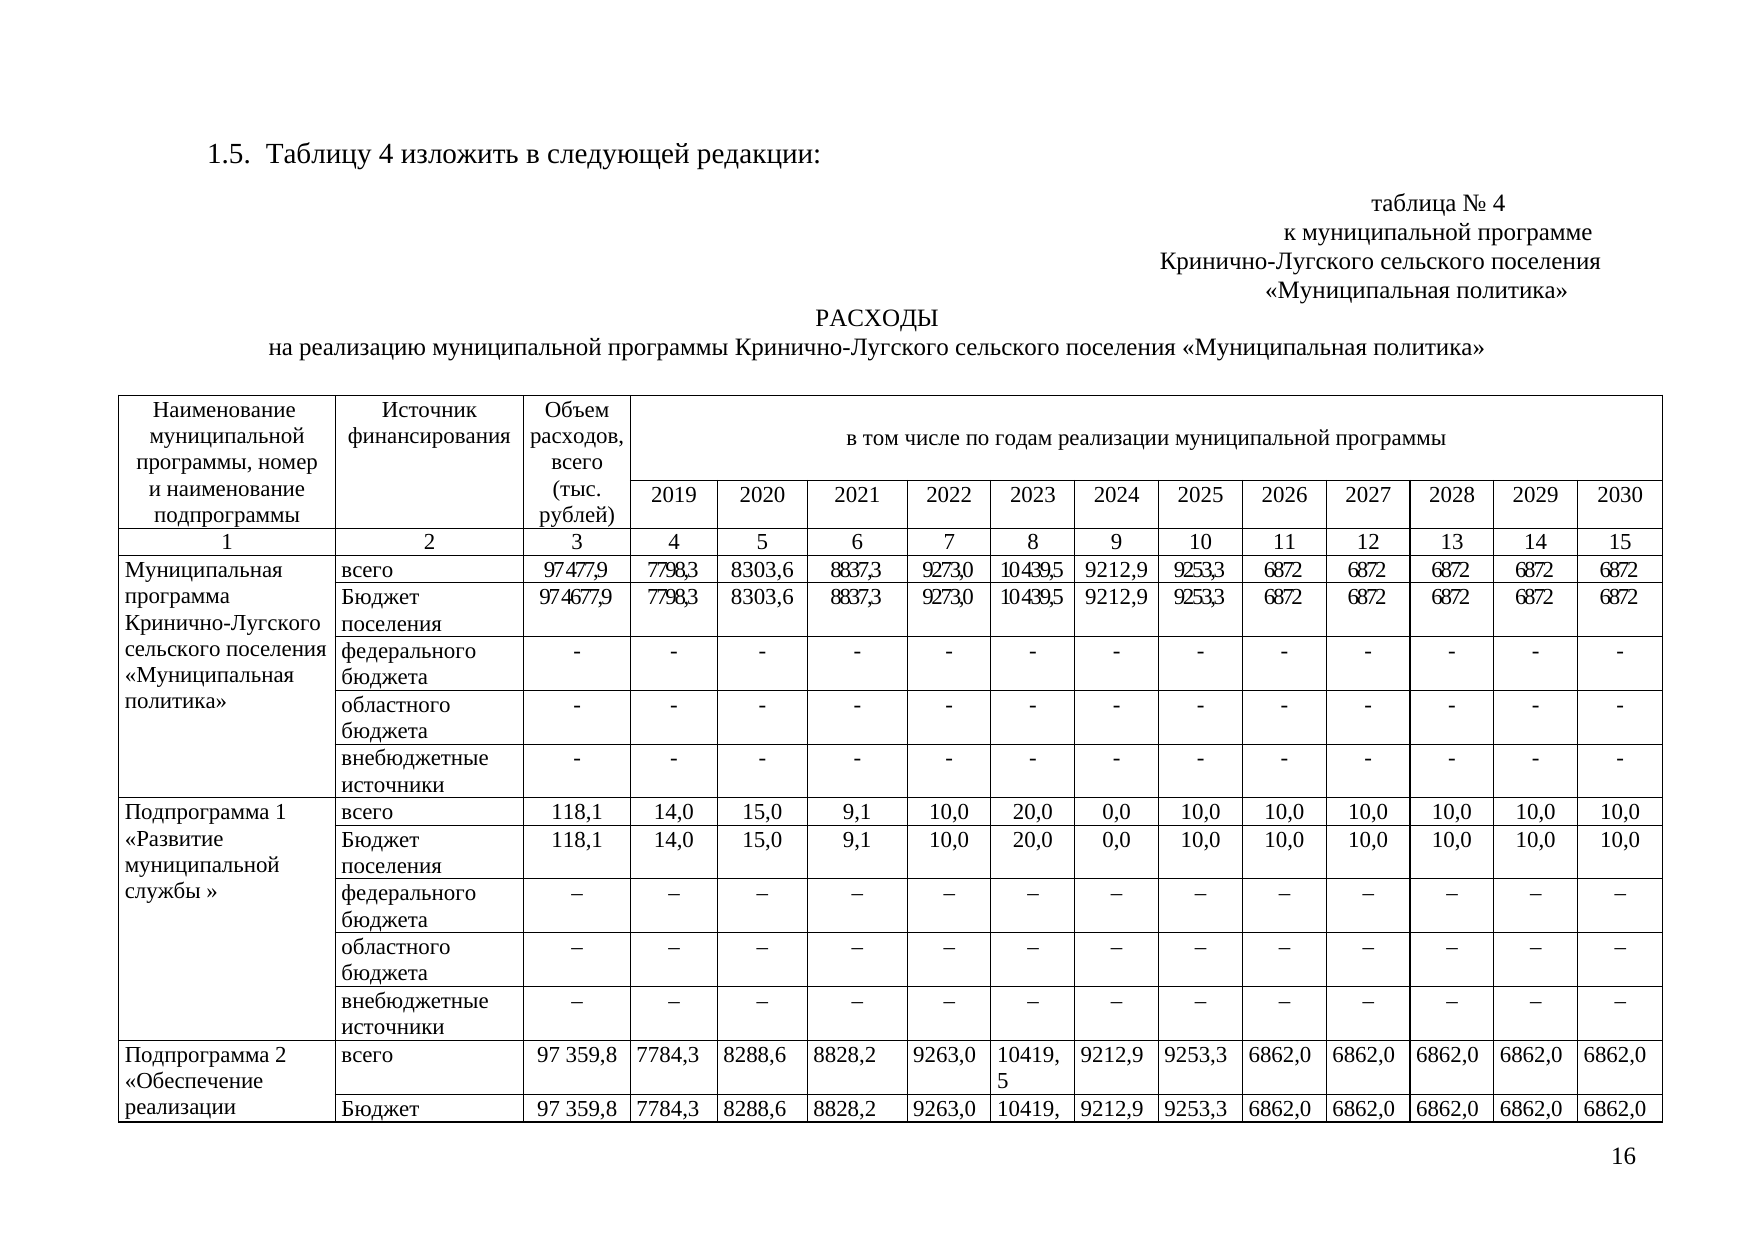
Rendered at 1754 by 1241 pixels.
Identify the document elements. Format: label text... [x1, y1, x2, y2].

table_cell 6872 [1494, 583, 1577, 636]
table_cell – [524, 987, 630, 1039]
table_cell 2026 [1243, 481, 1326, 527]
table_cell 15,0 [718, 798, 807, 824]
table_cell – [991, 987, 1074, 1039]
table_cell 6862,0 [1327, 1095, 1409, 1121]
table_cell 10,0 [1494, 798, 1577, 824]
table_cell 6862,0 [1411, 1041, 1493, 1094]
table_cell – [1075, 879, 1158, 932]
table_cell - [1075, 691, 1158, 743]
table_cell 2029 [1494, 481, 1577, 527]
table_cell федерального бюджета [336, 879, 523, 932]
table_cell 6872 [1411, 583, 1493, 636]
table_cell 15,0 [718, 826, 807, 878]
table_cell 1 [119, 529, 335, 555]
table_cell - [631, 745, 717, 797]
table_cell 9212,9 [1075, 1041, 1158, 1094]
table_cell 10,0 [1411, 798, 1493, 824]
table_cell федерального бюджета [336, 637, 523, 690]
table_cell 10419,5 [991, 1041, 1074, 1094]
table_cell 2024 [1075, 481, 1158, 527]
table_cell 9273,0 [908, 556, 990, 582]
table_cell - [1243, 637, 1326, 690]
table_cell внебюджетные источники [336, 745, 523, 797]
table_cell 8837,3 [808, 583, 907, 636]
table_cell - [524, 745, 630, 797]
table_cell 6872 [1327, 556, 1409, 582]
table_cell 7798,3 [631, 556, 717, 582]
text на реализацию муниципальной программы Кринично-Лугского сельского поселения «Муниципальная политика» [118, 332, 1636, 361]
table_cell - [1159, 745, 1242, 797]
table_cell – [1159, 987, 1242, 1039]
table_cell - [808, 637, 907, 690]
table_cell всего [336, 556, 523, 582]
table_cell 0,0 [1075, 826, 1158, 878]
table_cell – [1243, 879, 1326, 932]
table_cell – [1578, 933, 1662, 986]
table_header Объем расходов, всего (тыс. рублей) [524, 396, 630, 527]
table_cell 9263,0 [908, 1041, 990, 1094]
table_cell 2022 [908, 481, 990, 527]
table_cell 7784,3 [631, 1095, 717, 1121]
table_cell - [1075, 745, 1158, 797]
table_cell 2023 [991, 481, 1074, 527]
table_cell - [718, 637, 807, 690]
table_header Наименование муниципальной программы, номер и наименование подпрограммы [119, 396, 335, 527]
table_cell 4 [631, 529, 717, 555]
table_cell – [1578, 879, 1662, 932]
table_cell - [1243, 691, 1326, 743]
table_cell - [808, 745, 907, 797]
table_cell – [1075, 987, 1158, 1039]
table_cell Бюджет поселения [336, 826, 523, 878]
table_cell - [1159, 691, 1242, 743]
table_cell - [1411, 691, 1493, 743]
table_cell 10,0 [1578, 798, 1662, 824]
table_cell - [524, 637, 630, 690]
table_cell - [808, 691, 907, 743]
table_cell Муниципальная программа Кринично-Лугского сельского поселения «Муниципальная политика» [119, 556, 335, 797]
table_header Источник финансирования [336, 396, 523, 527]
table_cell – [908, 879, 990, 932]
table_cell 10 439,5 [991, 556, 1074, 582]
table_cell 97 359,8 [524, 1095, 630, 1121]
text таблица № 4 [1240, 188, 1636, 217]
table_cell 8828,2 [808, 1041, 907, 1094]
table_cell 9273,0 [908, 583, 990, 636]
table_cell – [718, 933, 807, 986]
table_cell 6872 [1327, 583, 1409, 636]
table_cell – [631, 933, 717, 986]
table_cell 6872 [1411, 556, 1493, 582]
table_cell – [631, 987, 717, 1039]
table_cell 9253,3 [1159, 583, 1242, 636]
table_cell – [808, 879, 907, 932]
table_cell - [991, 745, 1074, 797]
table_cell 118,1 [524, 826, 630, 878]
table_cell – [1243, 933, 1326, 986]
table_cell 10,0 [1327, 798, 1409, 824]
table_cell – [991, 933, 1074, 986]
table_cell 6862,0 [1243, 1095, 1326, 1121]
table_cell 7784,3 [631, 1041, 717, 1094]
table_cell - [1578, 745, 1662, 797]
table_cell - [1578, 691, 1662, 743]
table_cell – [718, 987, 807, 1039]
table_cell 6872 [1578, 556, 1662, 582]
table_cell 9,1 [808, 798, 907, 824]
table_cell - [908, 637, 990, 690]
table_cell – [1578, 987, 1662, 1039]
table_cell всего [336, 1041, 523, 1094]
table_cell 2030 [1578, 481, 1662, 527]
table_cell - [908, 691, 990, 743]
table_cell 3 [524, 529, 630, 555]
table_cell 12 [1327, 529, 1409, 555]
table_cell – [1075, 933, 1158, 986]
table_cell – [991, 879, 1074, 932]
text к муниципальной программе [1240, 217, 1636, 246]
table_cell Бюджет поселения [336, 1095, 523, 1121]
table_cell 6872 [1243, 556, 1326, 582]
table_cell – [1327, 879, 1409, 932]
table_cell - [1411, 637, 1493, 690]
table_cell 6862,0 [1243, 1041, 1326, 1094]
table_cell 14,0 [631, 826, 717, 878]
table_cell 14,0 [631, 798, 717, 824]
table_cell – [1411, 879, 1493, 932]
table_cell 10419,5 [991, 1095, 1074, 1121]
table_cell Подпрограмма 1 «Развитие муниципальной службы » [119, 798, 335, 1039]
table_cell 0,0 [1075, 798, 1158, 824]
table_cell 10 439,5 [991, 583, 1074, 636]
table_cell – [524, 879, 630, 932]
table_cell 8288,6 [718, 1095, 807, 1121]
table_cell – [1327, 987, 1409, 1039]
table_cell 10,0 [1159, 826, 1242, 878]
table_cell 11 [1243, 529, 1326, 555]
table_cell областного бюджета [336, 933, 523, 986]
table_cell - [631, 691, 717, 743]
table_cell 10,0 [1243, 798, 1326, 824]
table_cell 2025 [1159, 481, 1242, 527]
table_cell 8303,6 [718, 583, 807, 636]
table_cell - [991, 691, 1074, 743]
table_cell – [1159, 933, 1242, 986]
table_cell 10 [1159, 529, 1242, 555]
table_cell - [1494, 637, 1577, 690]
table_cell 8837,3 [808, 556, 907, 582]
table_cell – [524, 933, 630, 986]
table_cell – [631, 879, 717, 932]
table_cell – [1411, 933, 1493, 986]
table_cell – [1327, 933, 1409, 986]
table_cell – [908, 987, 990, 1039]
table_cell - [524, 691, 630, 743]
table_cell – [1243, 987, 1326, 1039]
table_cell 10,0 [1327, 826, 1409, 878]
table_cell 10,0 [1494, 826, 1577, 878]
table_cell 9 [1075, 529, 1158, 555]
text «Муниципальная политика» [1197, 275, 1636, 303]
table_cell - [991, 637, 1074, 690]
table_cell 6872 [1578, 583, 1662, 636]
table_cell - [908, 745, 990, 797]
table_cell 6872 [1494, 556, 1577, 582]
text Кринично-Лугского сельского поселения [1124, 246, 1636, 275]
table_cell 9,1 [808, 826, 907, 878]
table_cell 10,0 [1411, 826, 1493, 878]
text РАСХОДЫ [118, 303, 1636, 332]
table_cell 10,0 [1159, 798, 1242, 824]
table_cell – [1411, 987, 1493, 1039]
table_cell областного бюджета [336, 691, 523, 743]
table_cell 8 [991, 529, 1074, 555]
table_cell 10,0 [908, 826, 990, 878]
table_cell - [1243, 745, 1326, 797]
table_cell 6862,0 [1578, 1095, 1662, 1121]
table_cell – [1494, 987, 1577, 1039]
table_cell – [1494, 933, 1577, 986]
table_cell 2027 [1327, 481, 1409, 527]
table_cell внебюджетные источники [336, 987, 523, 1039]
table_cell 6872 [1243, 583, 1326, 636]
table_cell 2 [336, 529, 523, 555]
table_cell – [908, 933, 990, 986]
table_cell Подпрограмма 2 «Обеспечение реализации муниципальной программы «Муниципальная политика » [119, 1041, 335, 1121]
table_cell 9212,9 [1075, 583, 1158, 636]
table_cell 6862,0 [1411, 1095, 1493, 1121]
table_cell 97 4677,9 [524, 583, 630, 636]
table_cell 8303,6 [718, 556, 807, 582]
table_cell - [631, 637, 717, 690]
table_cell 20,0 [991, 826, 1074, 878]
table_cell 9212,9 [1075, 1095, 1158, 1121]
table_cell 9263,0 [908, 1095, 990, 1121]
table_cell - [718, 691, 807, 743]
table_cell 2021 [808, 481, 907, 527]
table_cell – [808, 933, 907, 986]
table_cell всего [336, 798, 523, 824]
table_cell 9212,9 [1075, 556, 1158, 582]
table_cell 2020 [718, 481, 807, 527]
table_cell 10,0 [908, 798, 990, 824]
table_cell 2019 [631, 481, 717, 527]
table_cell 14 [1494, 529, 1577, 555]
table_cell - [1327, 691, 1409, 743]
table_cell 6862,0 [1327, 1041, 1409, 1094]
table_cell 10,0 [1243, 826, 1326, 878]
table_cell 20,0 [991, 798, 1074, 824]
table_cell 118,1 [524, 798, 630, 824]
table_cell 13 [1411, 529, 1493, 555]
table_cell 6862,0 [1578, 1041, 1662, 1094]
table_header в том числе по годам реализации муниципальной программы [631, 396, 1662, 480]
table_cell - [1494, 691, 1577, 743]
table_cell - [718, 745, 807, 797]
table_cell 9253,3 [1159, 556, 1242, 582]
table_cell 7 [908, 529, 990, 555]
table_cell - [1075, 637, 1158, 690]
table_cell 5 [718, 529, 807, 555]
table_cell – [1159, 879, 1242, 932]
table_cell 8288,6 [718, 1041, 807, 1094]
table_cell 6862,0 [1494, 1041, 1577, 1094]
table_cell 15 [1578, 529, 1662, 555]
table_cell - [1327, 637, 1409, 690]
table_cell 8828,2 [808, 1095, 907, 1121]
table_cell - [1494, 745, 1577, 797]
table_cell 6862,0 [1494, 1095, 1577, 1121]
table_cell - [1159, 637, 1242, 690]
table_cell Бюджет поселения [336, 583, 523, 636]
list Таблицу 4 изложить в следующей редакции: [118, 136, 1636, 169]
table_cell - [1578, 637, 1662, 690]
table_cell – [1494, 879, 1577, 932]
table_cell 2028 [1411, 481, 1493, 527]
table_cell 7798,3 [631, 583, 717, 636]
table_cell 6 [808, 529, 907, 555]
table_cell - [1327, 745, 1409, 797]
table_cell 9253,3 [1159, 1095, 1242, 1121]
table_cell - [1411, 745, 1493, 797]
table_cell – [808, 987, 907, 1039]
table_cell 10,0 [1578, 826, 1662, 878]
table_cell 9253,3 [1159, 1041, 1242, 1094]
table_cell – [718, 879, 807, 932]
table_cell 97 477,9 [524, 556, 630, 582]
table_cell 97 359,8 [524, 1041, 630, 1094]
